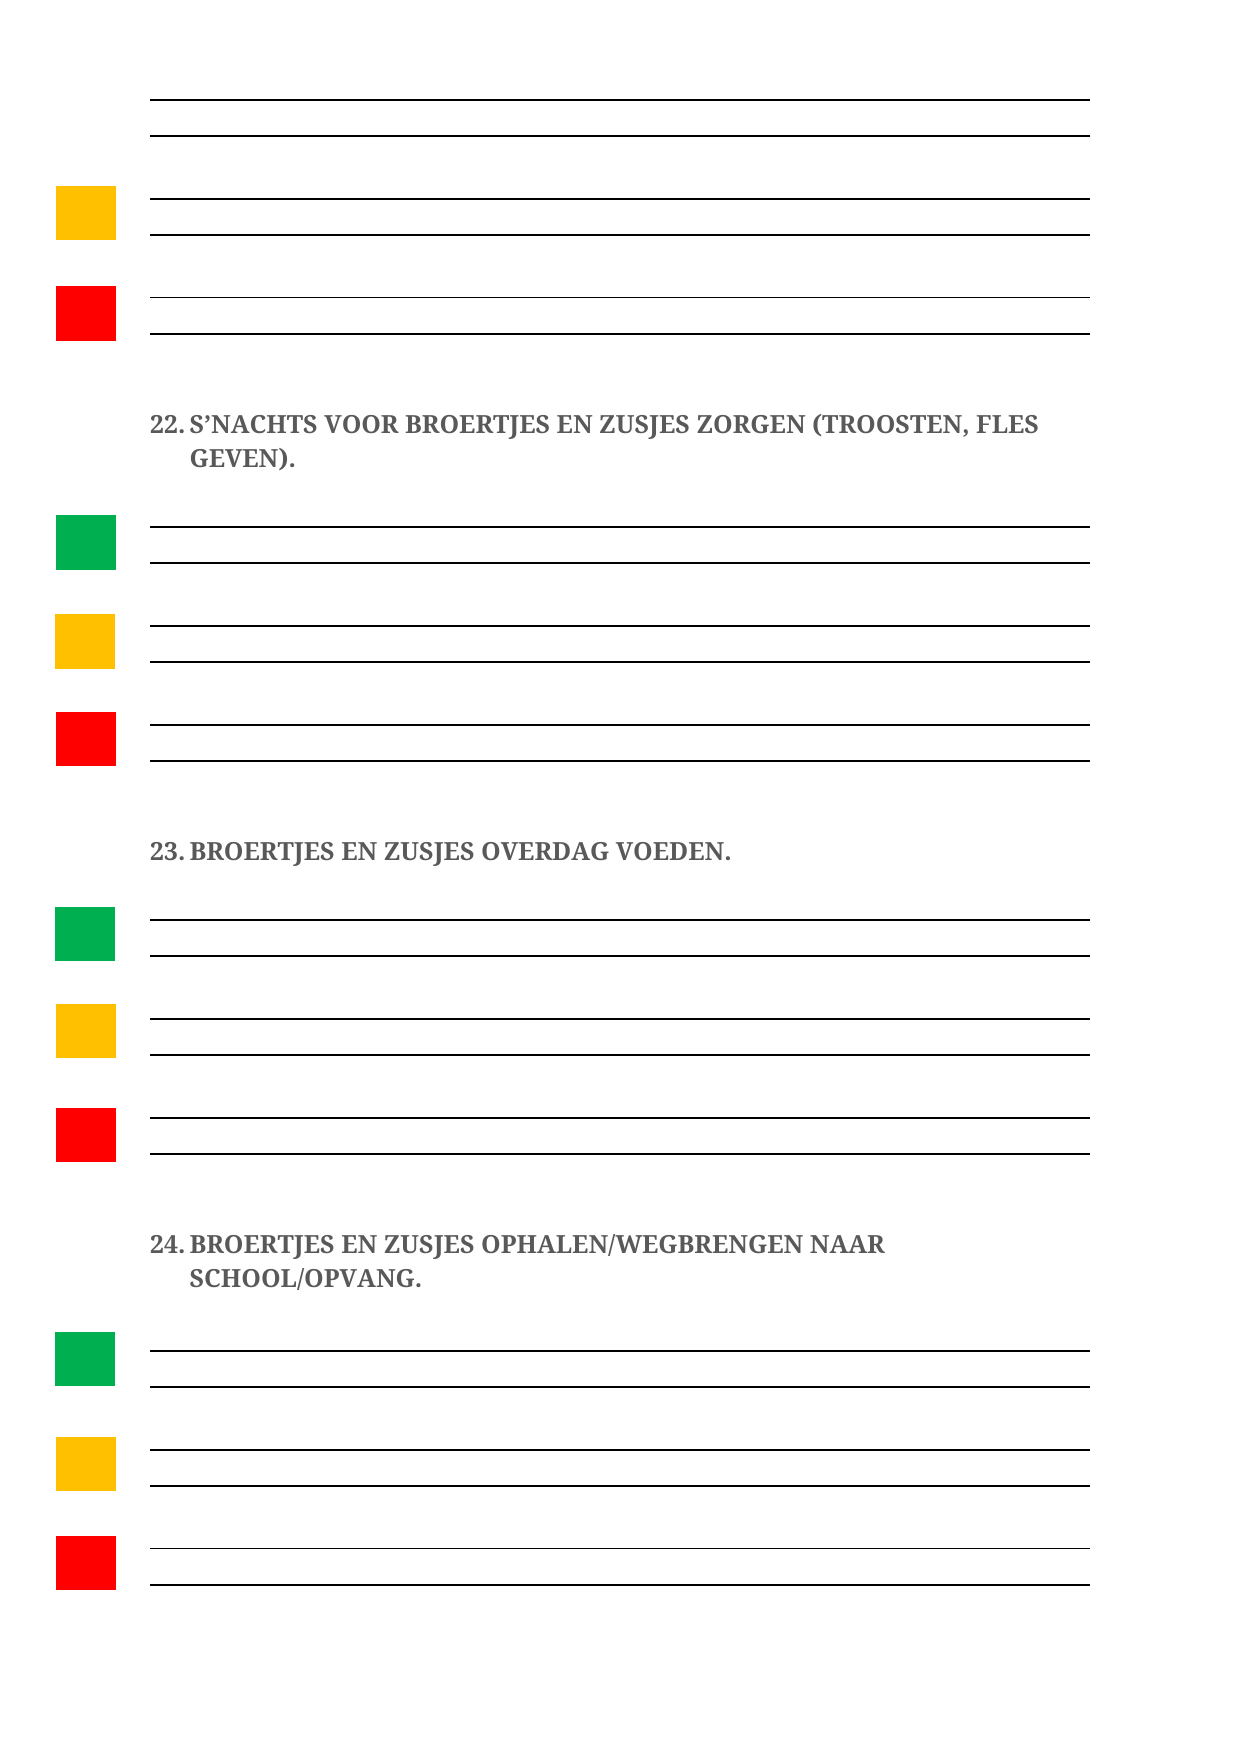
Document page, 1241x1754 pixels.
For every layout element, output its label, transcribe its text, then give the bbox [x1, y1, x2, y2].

subtitle Broertjes en zusjes overdag voeden. [150, 834, 1090, 868]
subtitle Broertjes en zusjes ophalen/wegbrengen naar school/opvang. [150, 1227, 1090, 1295]
subtitle S’nachts voor broertjes en zusjes zorgen (troosten, fles geven). [150, 407, 1090, 475]
